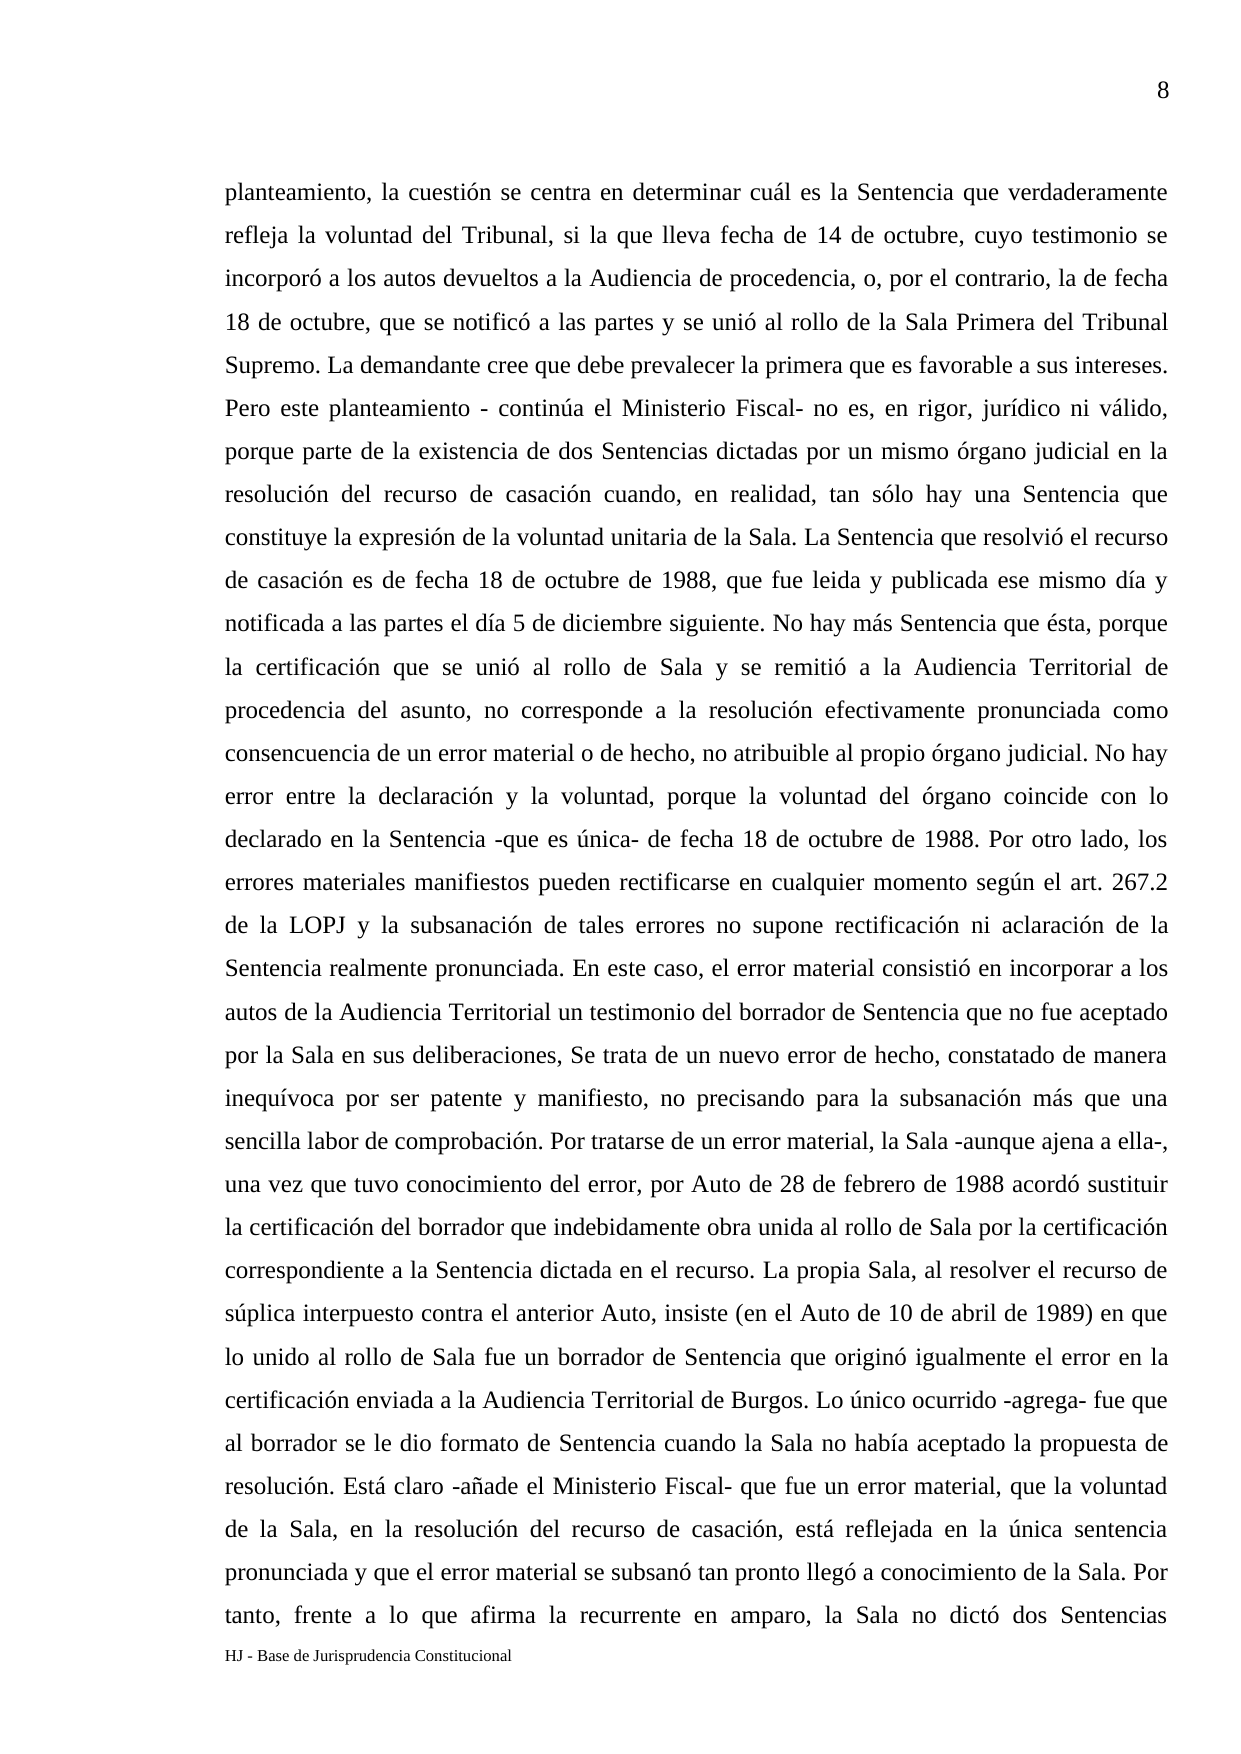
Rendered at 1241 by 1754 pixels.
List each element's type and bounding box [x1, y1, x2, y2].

text [224, 177, 1169, 1629]
